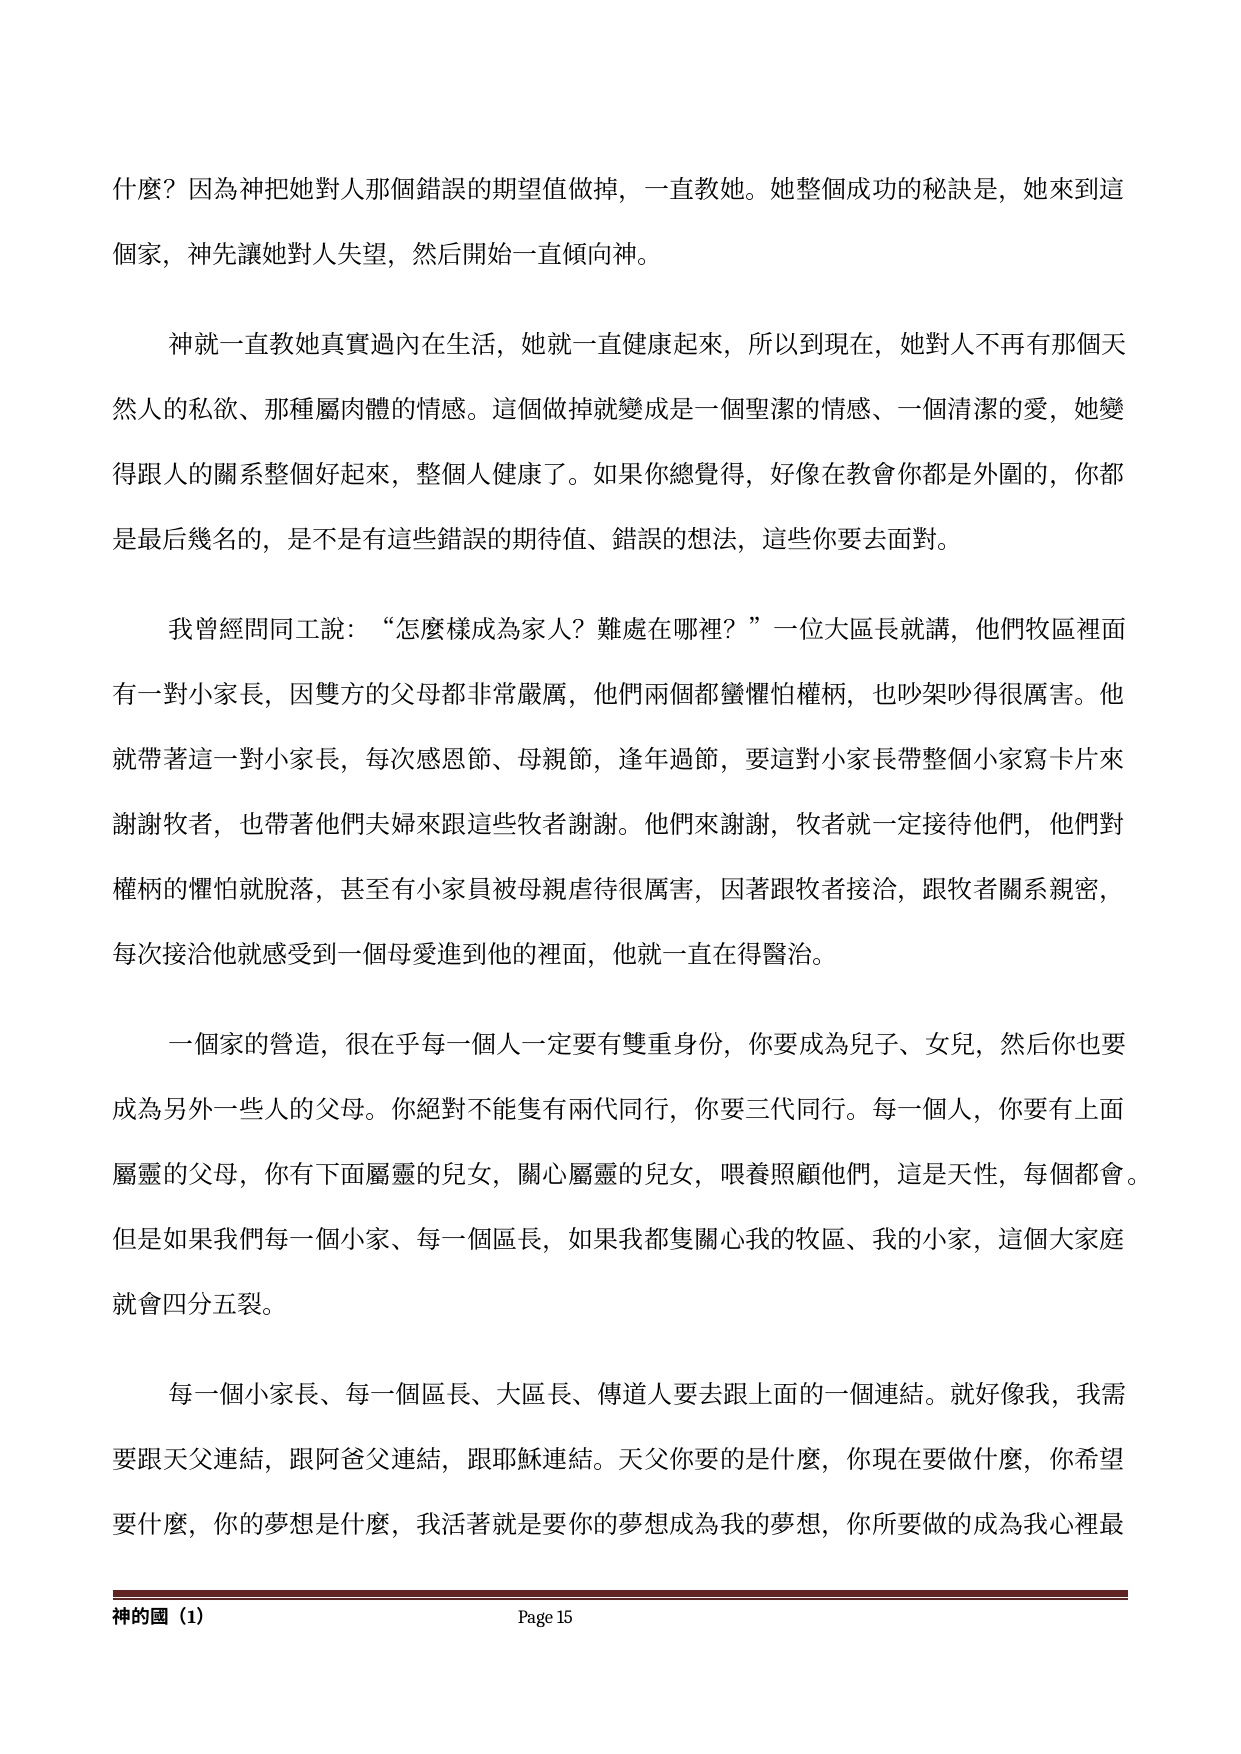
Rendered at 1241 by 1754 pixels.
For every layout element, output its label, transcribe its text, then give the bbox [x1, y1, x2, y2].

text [112, 1360, 1128, 1555]
text 我曾經問同工說：“怎麼樣成為家人？難處在哪裡？”一位大區長就講，他們牧區裡面有一對小家長，因雙方的父母都非常嚴厲，他們兩個都蠻懼怕權柄，也吵架吵得很厲害。他就帶著這一對小家長，每次感恩節、母親節，逢年過節，要這對小家長帶整個小家寫卡片來謝謝牧者，也帶著他們夫婦來跟這些牧者謝謝。他們來謝謝，牧者就一定接待他們，他們對權柄的懼怕就脫落，甚至有小家員被母親虐待很厲害，因著跟牧者接洽，跟牧者關系親密，每次接洽他就感受到一個母愛進到他的裡面，他就一直在得醫治。 [112, 595, 1128, 985]
text 神就一直教她真實過內在生活，她就一直健康起來，所以到現在，她對人不再有那個天然人的私欲、那種屬肉體的情感。這個做掉就變成是一個聖潔的情感、一個清潔的愛，她變得跟人的關系整個好起來，整個人健康了。如果你總覺得，好像在教會你都是外圍的，你都是最后幾名的，是不是有這些錯誤的期待值、錯誤的想法，這些你要去面對。 [112, 310, 1128, 570]
text 一個家的營造，很在乎每一個人一定要有雙重身份，你要成為兒子、女兒，然后你也要成為另外一些人的父母。你絕對不能隻有兩代同行，你要三代同行。每一個人，你要有上面屬靈的父母，你有下面屬靈的兒女，關心屬靈的兒女，喂養照顧他們，這是天性，每個都會。但是如果我們每一個小家、每一個區長，如果我都隻關心我的牧區、我的小家，這個大家庭就會四分五裂。 [112, 1010, 1128, 1335]
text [112, 155, 1128, 285]
